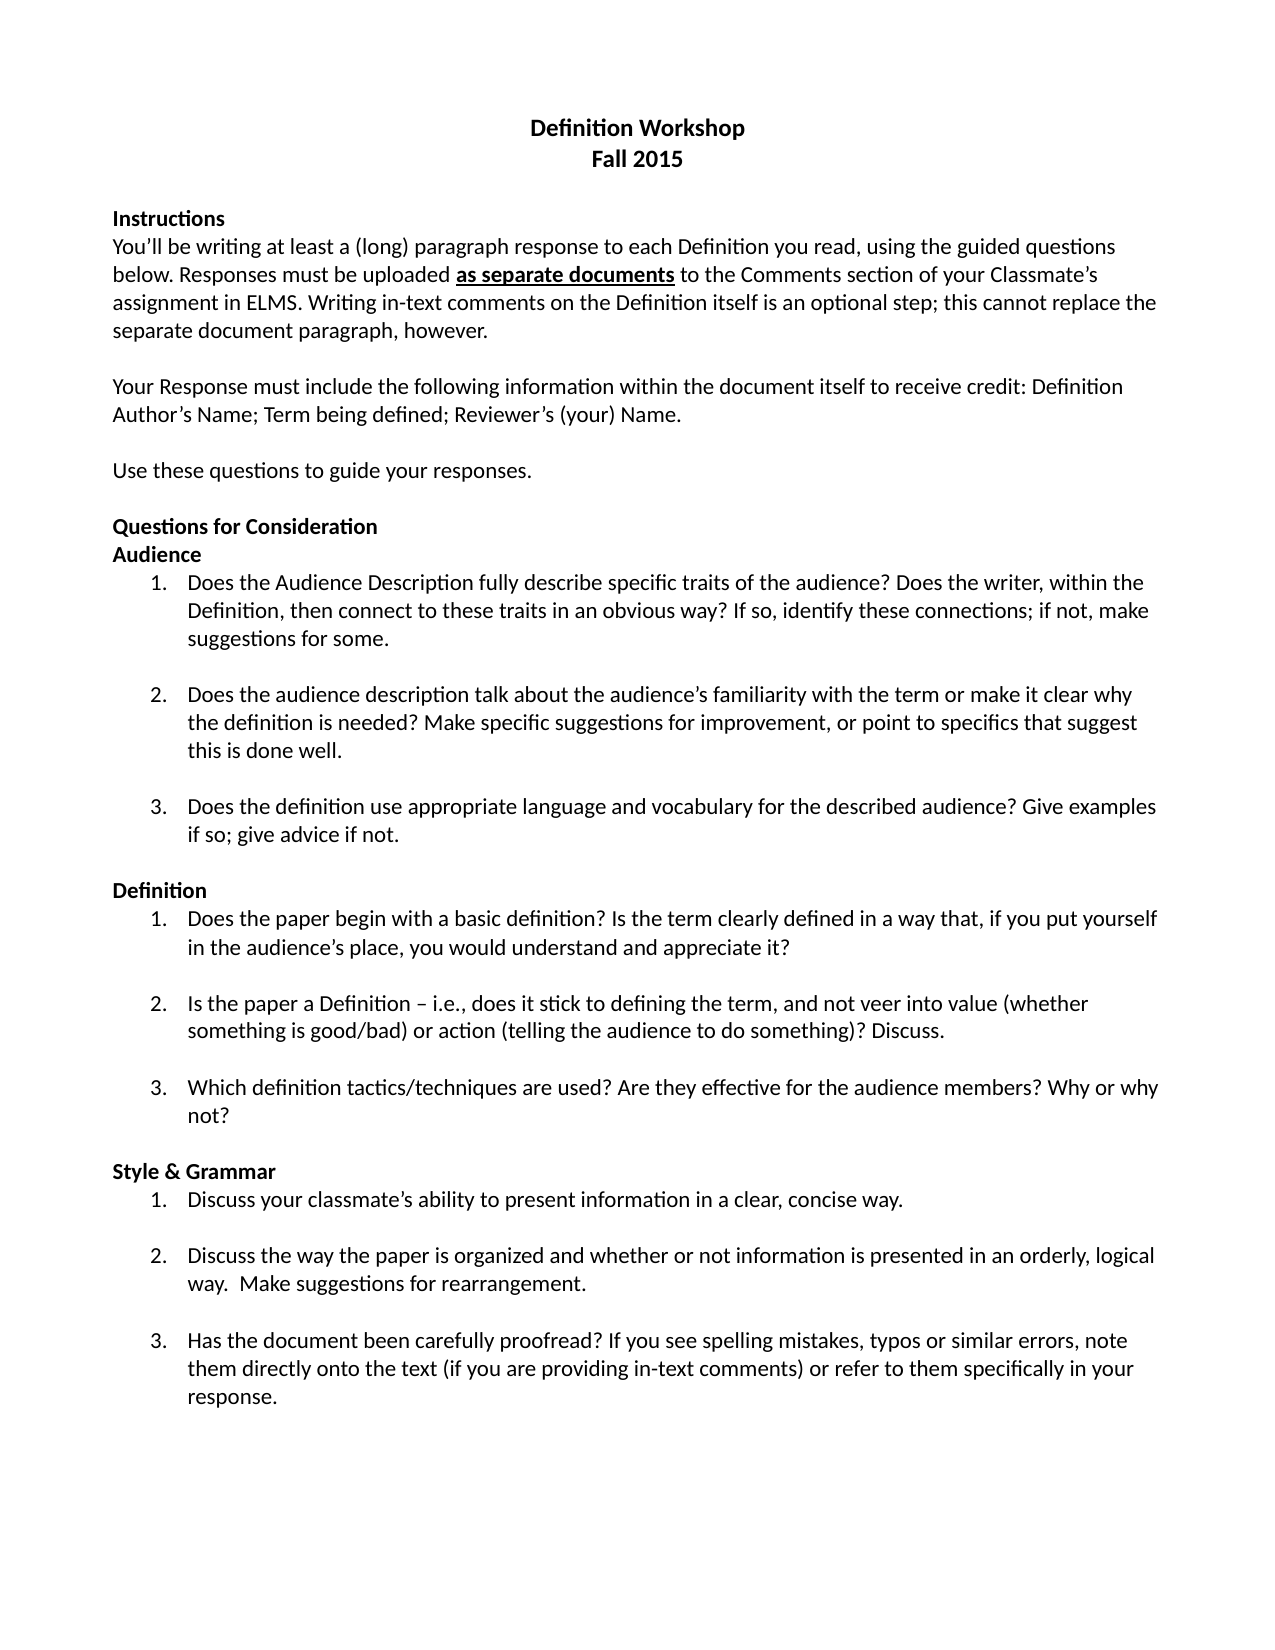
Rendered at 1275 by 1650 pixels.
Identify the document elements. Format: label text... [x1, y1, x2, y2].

list Which definition tactics/techniques are used? Are they effective for the audience members? Why or why not? [150, 1073, 1162, 1129]
text Use these questions to guide your responses. [112, 456, 1162, 484]
list Discuss your classmate’s ability to present information in a clear, concise way. [150, 1185, 1162, 1242]
list Discuss the way the paper is organized and whether or not information is presented in an orderly, logical way. Make suggestions for rearrangement. [150, 1242, 1162, 1326]
list Does the definition use appropriate language and vocabulary for the described audience? Give examples if so; give advice if not. [150, 792, 1162, 848]
text Style & Grammar [112, 1157, 1162, 1185]
text You’ll be writing at least a (long) paragraph response to each Definition you read, using the guided questions below. Responses must be uploaded as separate documents to the Comments section of your Classmate’s assignment in ELMS. Writing in-text comments on the Definition itself is an optional step; this cannot replace the separate document paragraph, however. [112, 232, 1162, 344]
list Does the Audience Description fully describe specific traits of the audience? Does the writer, within the Definition, then connect to these traits in an obvious way? If so, identify these connections; if not, make suggestions for some. [150, 568, 1162, 652]
list Is the paper a Definition – i.e., does it stick to defining the term, and not veer into value (whether something is good/bad) or action (telling the audience to do something)? Discuss. [150, 989, 1162, 1045]
list Does the paper begin with a basic definition? Is the term clearly defined in a way that, if you put yourself in the audience’s place, you would understand and appreciate it? [150, 904, 1162, 961]
text Fall 2015 [112, 143, 1162, 173]
text Audience [112, 540, 1162, 568]
text Definition [112, 877, 1162, 904]
text Your Response must include the following information within the document itself to receive credit: Definition Author’s Name; Term being defined; Reviewer’s (your) Name. [112, 372, 1162, 428]
text Instructions [112, 204, 1162, 232]
text Questions for Consideration [112, 512, 1162, 540]
text Definition Workshop [112, 112, 1162, 143]
list Does the audience description talk about the audience’s familiarity with the term or make it clear why the definition is needed? Make specific suggestions for improvement, or point to specifics that suggest this is done well. [150, 680, 1162, 764]
list Has the document been carefully proofread? If you see spelling mistakes, typos or similar errors, note them directly onto the text (if you are providing in-text comments) or refer to them specifically in your response. [150, 1326, 1162, 1410]
